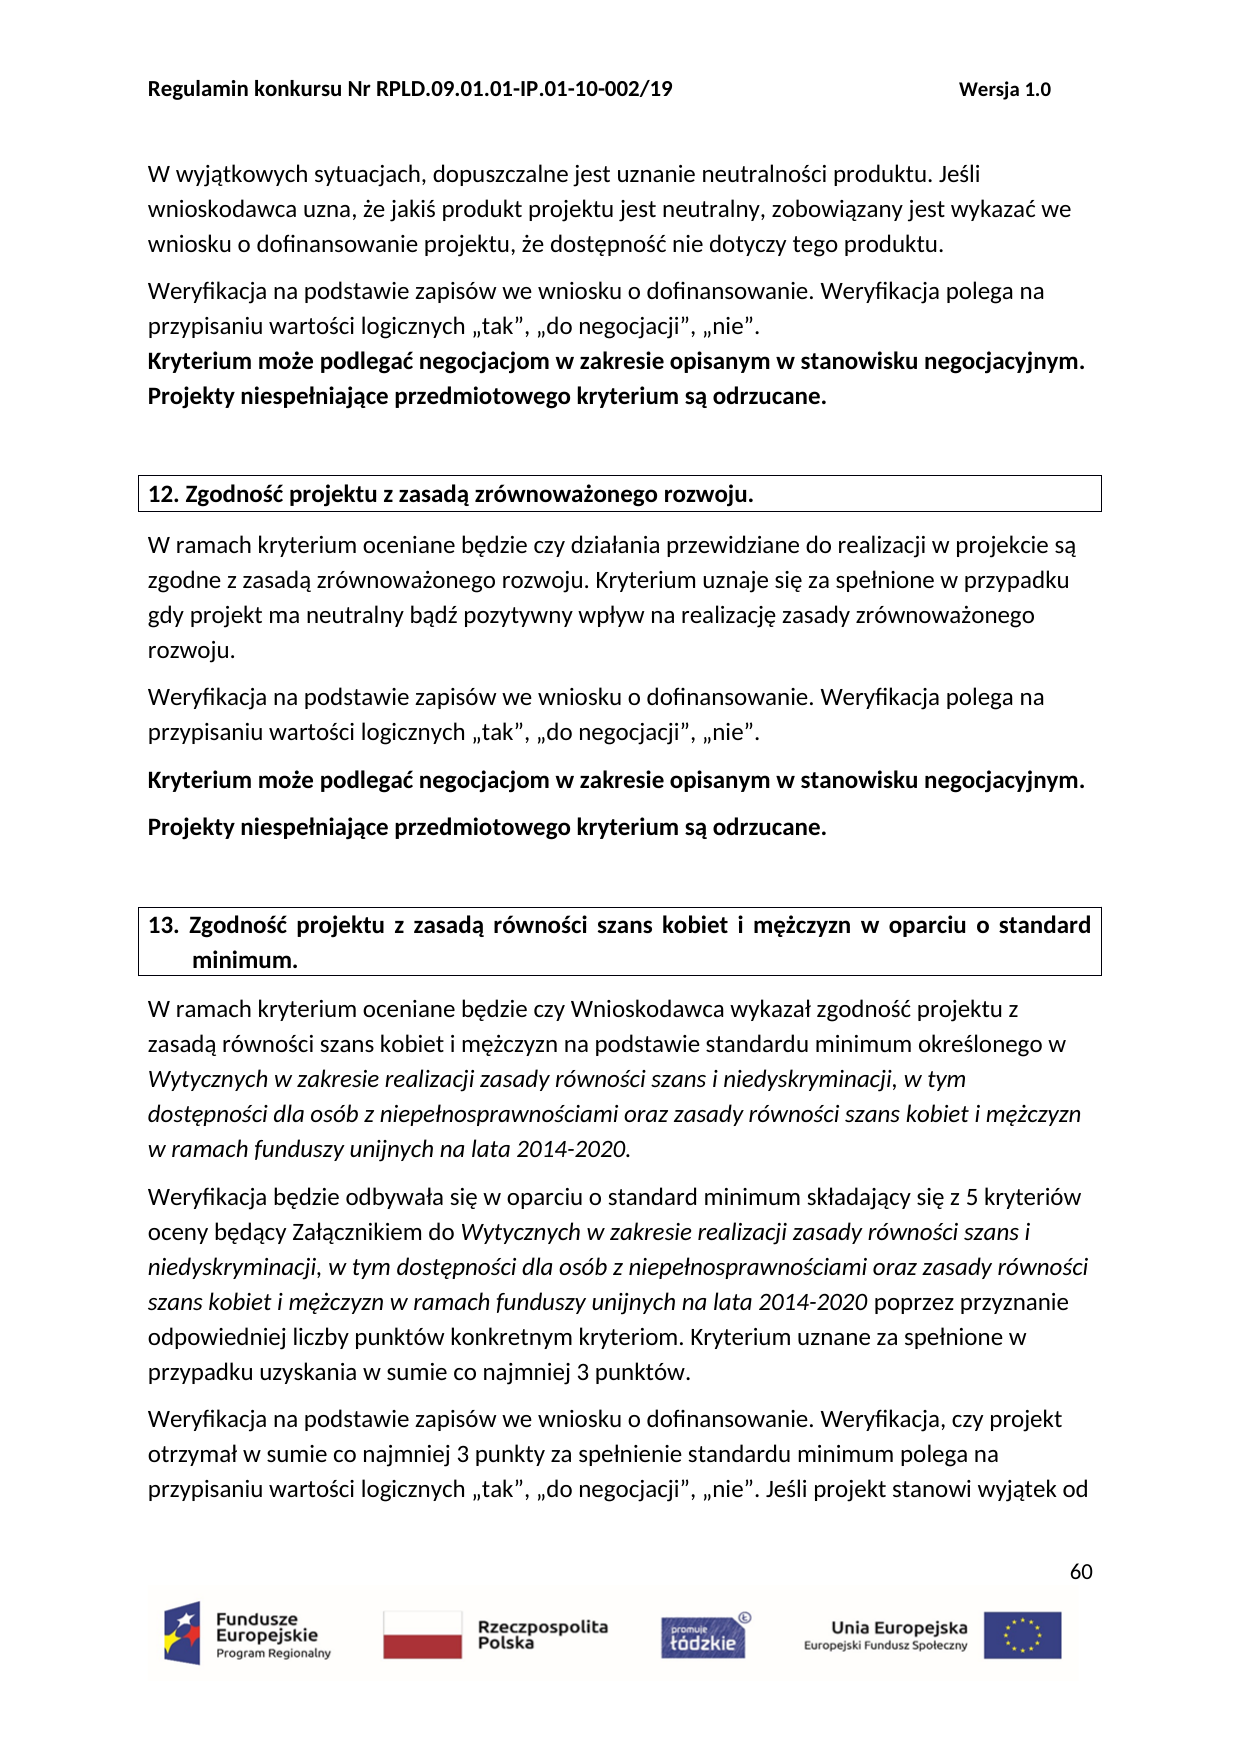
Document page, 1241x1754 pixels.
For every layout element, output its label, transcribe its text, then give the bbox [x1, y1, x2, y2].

text Projekty niespełniające przedmiotowego kryterium są odrzucane. [148, 812, 1093, 842]
text Weryfikacja będzie odbywała się w oparciu o standard minimum składający się z 5 kryteriów oceny będący Załącznikiem do Wytycznych w zakresie realizacji zasady równości szans i niedyskryminacji, w tym dostępności dla osób z niepełnosprawnościami oraz zasady równości szans kobiet i mężczyzn w ramach funduszy unijnych na lata 2014-2020 poprzez przyznanie odpowiedniej liczby punktów konkretnym kryteriom. Kryterium uznane za spełnione w przypadku uzyskania w sumie co najmniej 3 punktów. [148, 1181, 1093, 1386]
text Kryterium może podlegać negocjacjom w zakresie opisanym w stanowisku negocjacyjnym. [148, 345, 1093, 376]
text W ramach kryterium oceniane będzie czy działania przewidziane do realizacji w projekcie są zgodne z zasadą zrównoważonego rozwoju. Kryterium uznaje się za spełnione w przypadku gdy projekt ma neutralny bądź pozytywny wpływ na realizację zasady zrównoważonego rozwoju. [148, 529, 1093, 664]
text W wyjątkowych sytuacjach, dopuszczalne jest uznanie neutralności produktu. Jeśli wnioskodawca uzna, że jakiś produkt projektu jest neutralny, zobowiązany jest wykazać we wniosku o dofinansowanie projektu, że dostępność nie dotyczy tego produktu. [148, 158, 1093, 258]
text Weryfikacja na podstawie zapisów we wniosku o dofinansowanie. Weryfikacja polega na przypisaniu wartości logicznych „tak”, „do negocjacji”, „nie”. [148, 682, 1093, 747]
text 12. Zgodność projektu z zasadą zrównoważonego rozwoju. [139, 476, 1101, 511]
text 13. Zgodność projektu z zasadą równości szans kobiet i mężczyzn w oparciu o standard minimum. [139, 908, 1101, 975]
picture [147, 1585, 1079, 1681]
text Projekty niespełniające przedmiotowego kryterium są odrzucane. [148, 380, 1093, 411]
text Kryterium może podlegać negocjacjom w zakresie opisanym w stanowisku negocjacyjnym. [148, 764, 1093, 794]
text W ramach kryterium oceniane będzie czy Wnioskodawca wykazał zgodność projektu z zasadą równości szans kobiet i mężczyzn na podstawie standardu minimum określonego w Wytycznych w zakresie realizacji zasady równości szans i niedyskryminacji, w tym dostępności dla osób z niepełnosprawnościami oraz zasady równości szans kobiet i mężczyzn w ramach funduszy unijnych na lata 2014-2020. [148, 993, 1093, 1164]
text Weryfikacja na podstawie zapisów we wniosku o dofinansowanie. Weryfikacja polega na przypisaniu wartości logicznych „tak”, „do negocjacji”, „nie”. [148, 275, 1093, 341]
